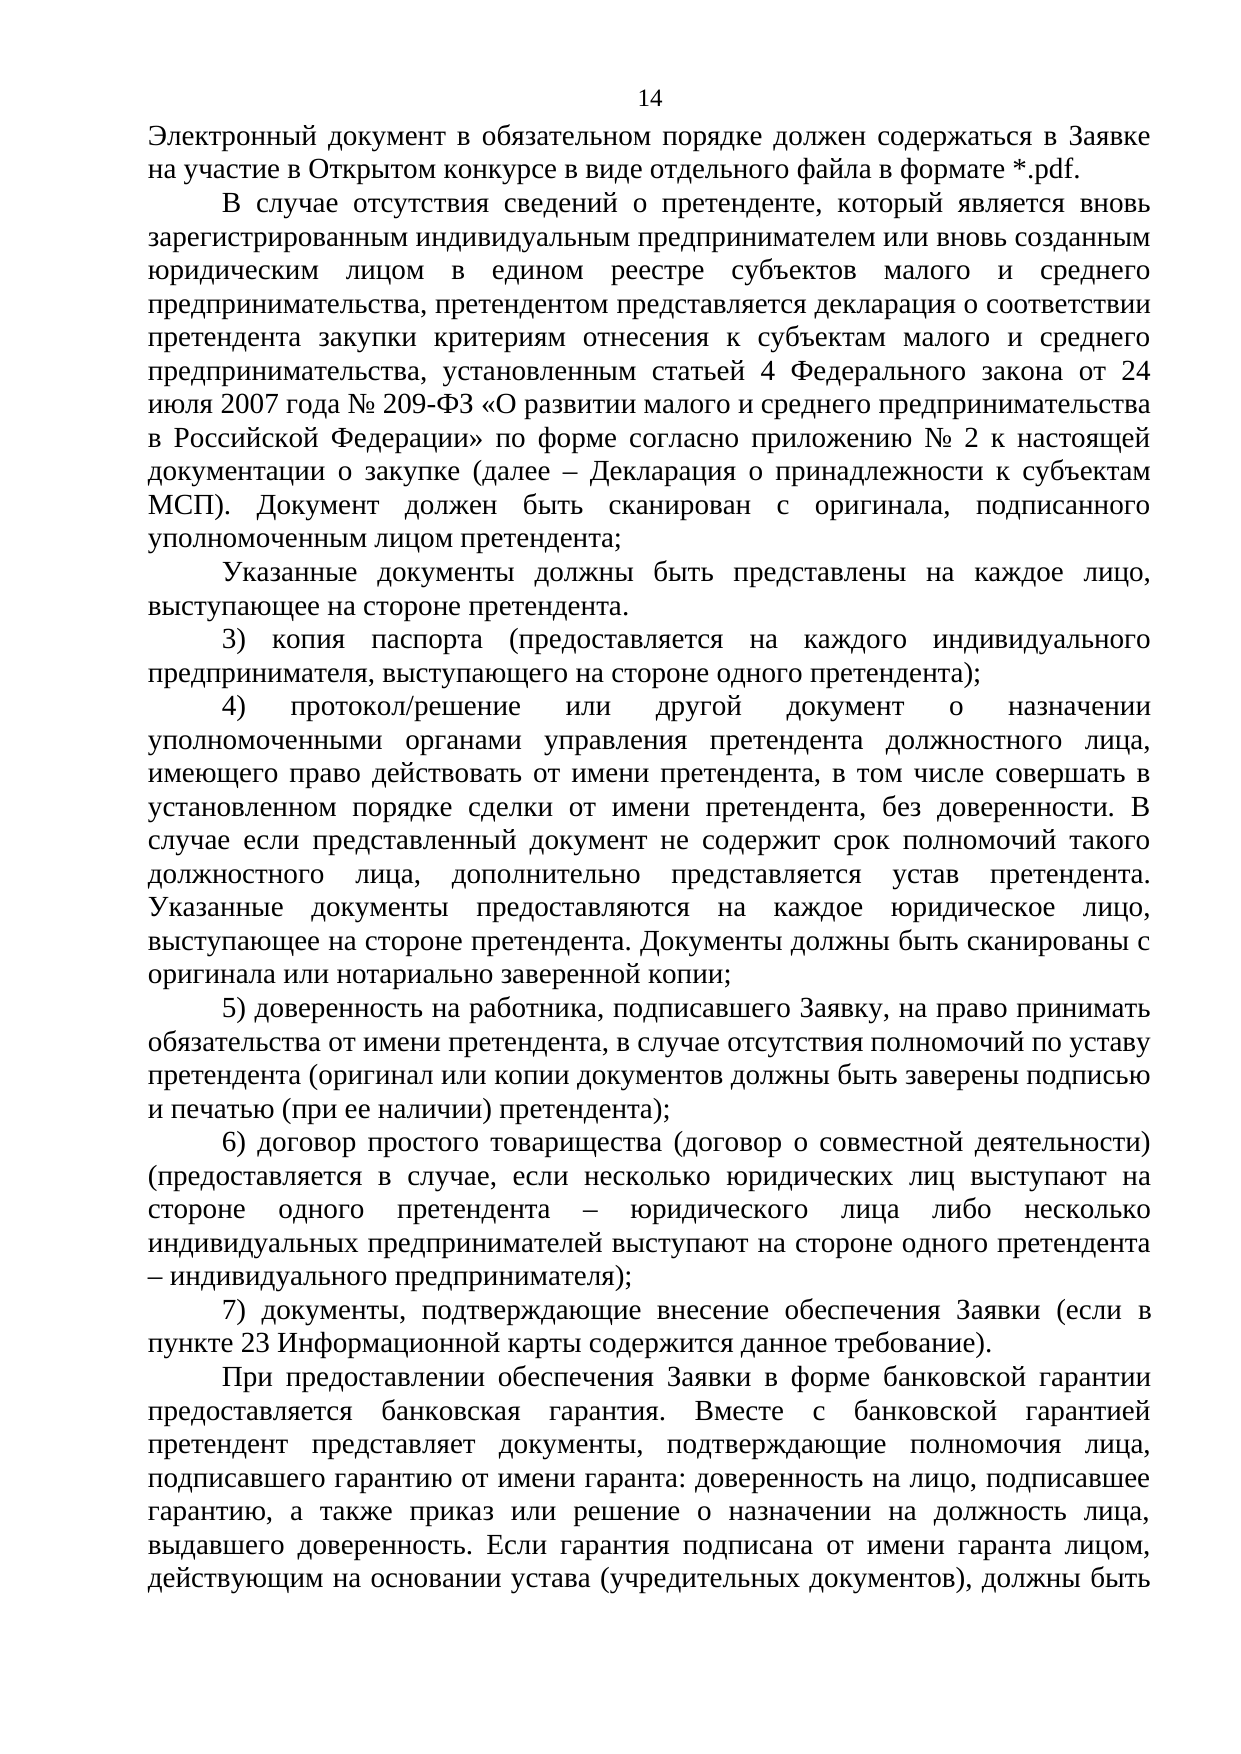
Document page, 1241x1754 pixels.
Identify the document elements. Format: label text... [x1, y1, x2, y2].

text 7) документы, подтверждающие внесение обеспечения Заявки (если в пункте 23 Информационной карты содержится данное требование). [148, 1292, 1152, 1359]
list В случае отсутствия сведений о претенденте, который является вновь зарегистрированным индивидуальным предпринимателем или вновь созданным юридическим лицом в едином реестре субъектов малого и среднего предпринимательства, претендентом представляется декларация о соответствии претендента закупки критериям отнесения к субъектам малого и среднего предпринимательства, установленным статьей 4 Федерального закона от 24 июля 2007 года № 209-ФЗ «О развитии малого и среднего предпринимательства в Российской Федерации» по форме согласно приложению № 2 к настоящей документации о закупке (далее – Декларация о принадлежности к субъектам МСП). Документ должен быть сканирован с оригинала, подписанного уполномоченным лицом претендента; [148, 185, 1152, 554]
text 3) копия паспорта (предоставляется на каждого индивидуального предпринимателя, выступающего на стороне одного претендента); [148, 621, 1152, 688]
text 5) доверенность на работника, подписавшего Заявку, на право принимать обязательства от имени претендента, в случае отсутствия полномочий по уставу претендента (оригинал или копии документов должны быть заверены подписью и печатью (при ее наличии) претендента); [148, 990, 1152, 1124]
text 4) протокол/решение или другой документ о назначении уполномоченными органами управления претендента должностного лица, имеющего право действовать от имени претендента, в том числе совершать в установленном порядке сделки от имени претендента, без доверенности. В случае если представленный документ не содержит срок полномочий такого должностного лица, дополнительно представляется устав претендента. Указанные документы предоставляются на каждое юридическое лицо, выступающее на стороне претендента. Документы должны быть сканированы с оригинала или нотариально заверенной копии; [148, 688, 1152, 990]
text Указанные документы должны быть представлены на каждое лицо, выступающее на стороне претендента. [148, 554, 1152, 621]
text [148, 1359, 1152, 1594]
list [148, 118, 1152, 185]
text 6) договор простого товарищества (договор о совместной деятельности) (предоставляется в случае, если несколько юридических лиц выступают на стороне одного претендента – юридического лица либо несколько индивидуальных предпринимателей выступают на стороне одного претендента – индивидуального предпринимателя); [148, 1124, 1152, 1292]
